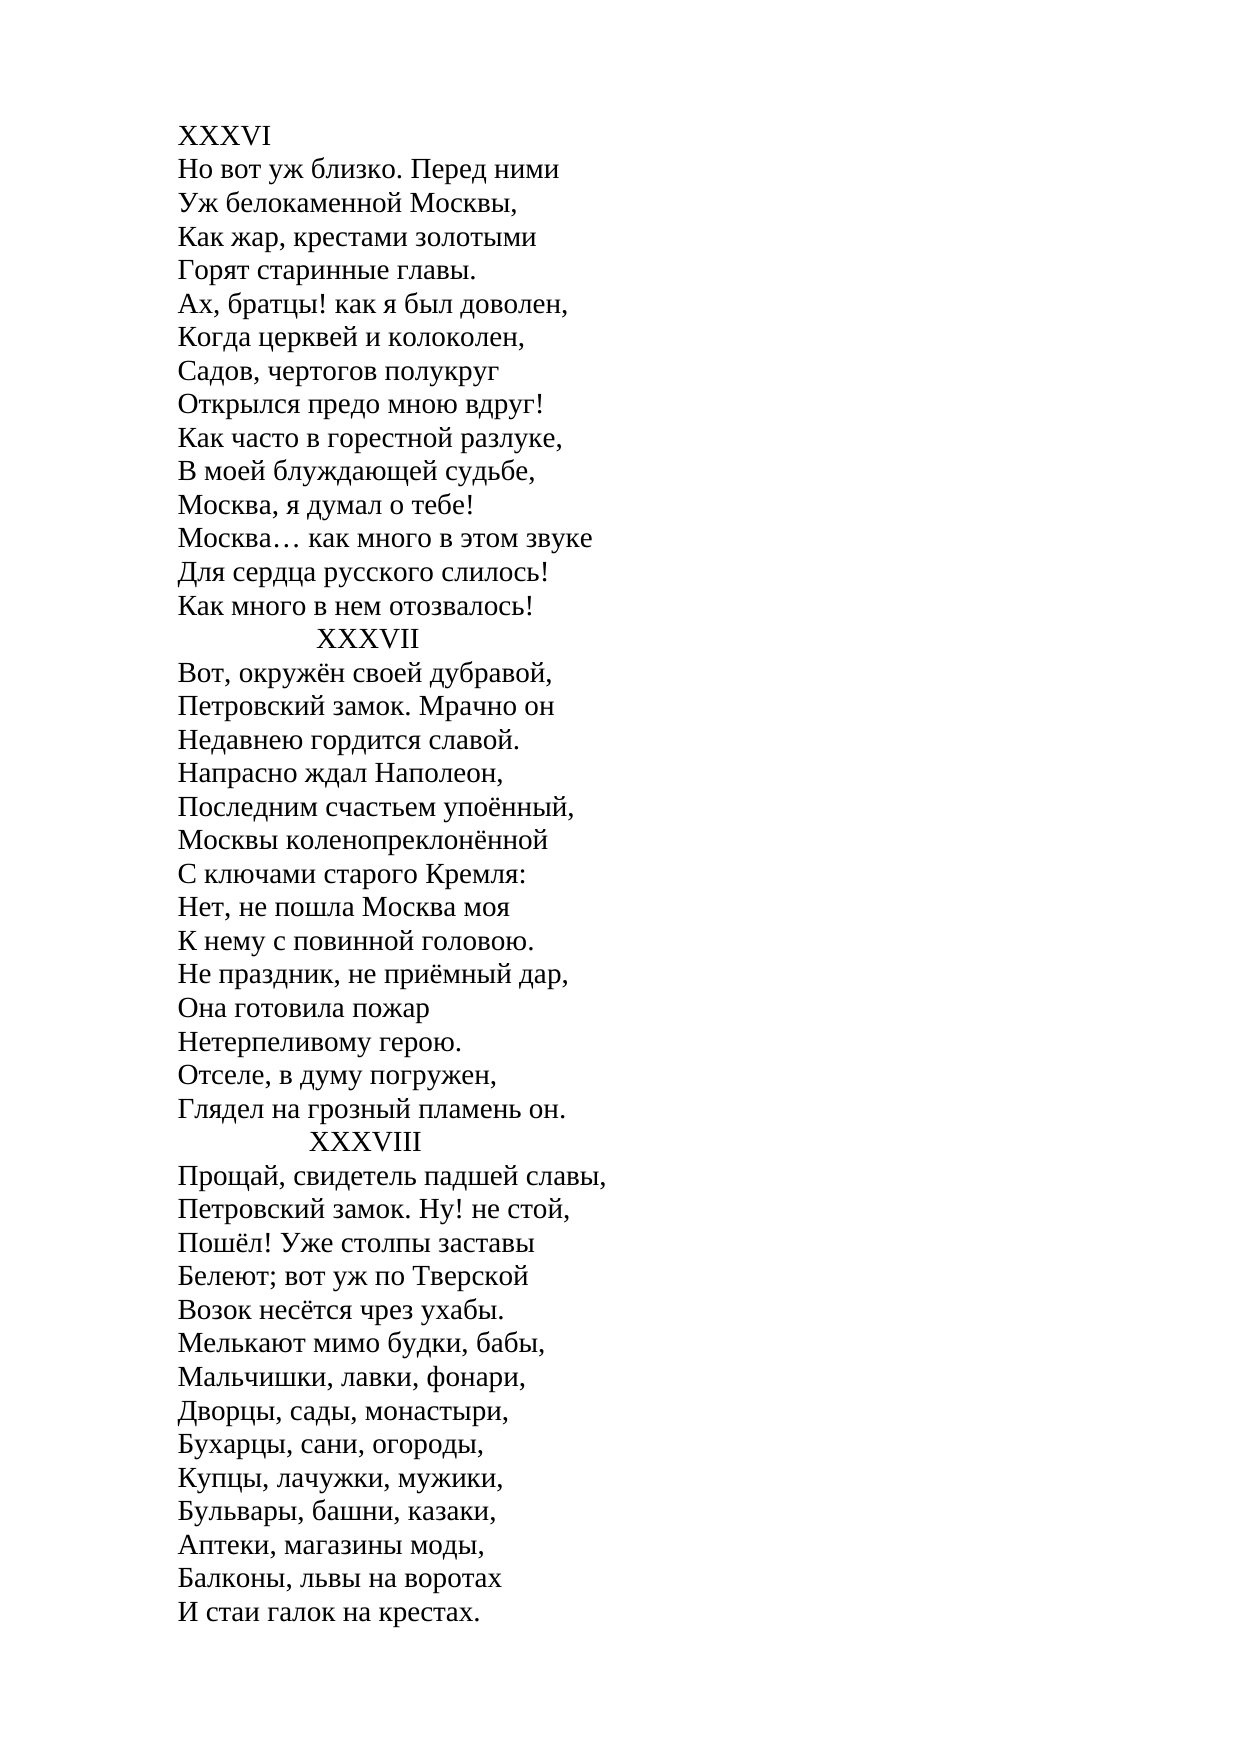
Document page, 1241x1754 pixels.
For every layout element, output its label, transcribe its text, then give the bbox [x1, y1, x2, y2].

text И стаи галок на крестах. [177, 1594, 1152, 1627]
text Нет, не пошла Москва моя [177, 889, 1152, 923]
text Балконы, львы на воротах [177, 1560, 1152, 1594]
text Когда церквей и колоколен, [177, 319, 1152, 353]
text Петровский замок. Ну! не стой, [177, 1191, 1152, 1225]
text Садов, чертогов полукруг [177, 353, 1152, 386]
text Пошёл! Уже столпы заставы [177, 1225, 1152, 1258]
text Уж белокаменной Москвы, [177, 185, 1152, 219]
text Белеют; вот уж по Тверской [177, 1258, 1152, 1292]
text Дворцы, сады, монастыри, [177, 1393, 1152, 1426]
text Москва… как много в этом звуке [177, 521, 1152, 554]
text Аптеки, магазины моды, [177, 1527, 1152, 1560]
text Для сердца русского слилось! [177, 554, 1152, 588]
text Возок несётся чрез ухабы. [177, 1292, 1152, 1326]
text С ключами старого Кремля: [177, 856, 1152, 889]
text В моей блуждающей судьбе, [177, 453, 1152, 487]
text Последним счастьем упоённый, [177, 789, 1152, 822]
text Ах, братцы! как я был доволен, [177, 286, 1152, 319]
text Москва, я думал о тебе! [177, 487, 1152, 521]
text Как много в нем отозвалось! [177, 588, 1152, 621]
text Но вот уж близко. Перед ними [177, 152, 1152, 185]
text Глядел на грозный пламень он. [177, 1091, 1152, 1124]
text Отселе, в думу погружен, [177, 1057, 1152, 1091]
text Бульвары, башни, казаки, [177, 1493, 1152, 1527]
text Как жар, крестами золотыми [177, 219, 1152, 252]
text Мальчишки, лавки, фонари, [177, 1359, 1152, 1393]
text XXXVII [177, 621, 1152, 655]
text XXXVIII [177, 1124, 1152, 1158]
text XXXVI [177, 118, 1152, 152]
text Вот, окружён своей дубравой, [177, 655, 1152, 688]
text Открылся предо мною вдруг! [177, 386, 1152, 420]
text Купцы, лачужки, мужики, [177, 1460, 1152, 1493]
text Москвы коленопреклонённой [177, 822, 1152, 856]
text Нетерпеливому герою. [177, 1024, 1152, 1057]
text Она готовила пожар [177, 990, 1152, 1024]
text Мелькают мимо будки, бабы, [177, 1326, 1152, 1359]
text Прощай, свидетель падшей славы, [177, 1158, 1152, 1191]
text Горят старинные главы. [177, 252, 1152, 286]
text Напрасно ждал Наполеон, [177, 755, 1152, 789]
text Как часто в горестной разлуке, [177, 420, 1152, 453]
text Бухарцы, сани, огороды, [177, 1426, 1152, 1460]
text Не праздник, не приёмный дар, [177, 957, 1152, 990]
text Петровский замок. Мрачно он [177, 688, 1152, 722]
text Недавнею гордится славой. [177, 722, 1152, 755]
text К нему с повинной головою. [177, 923, 1152, 957]
